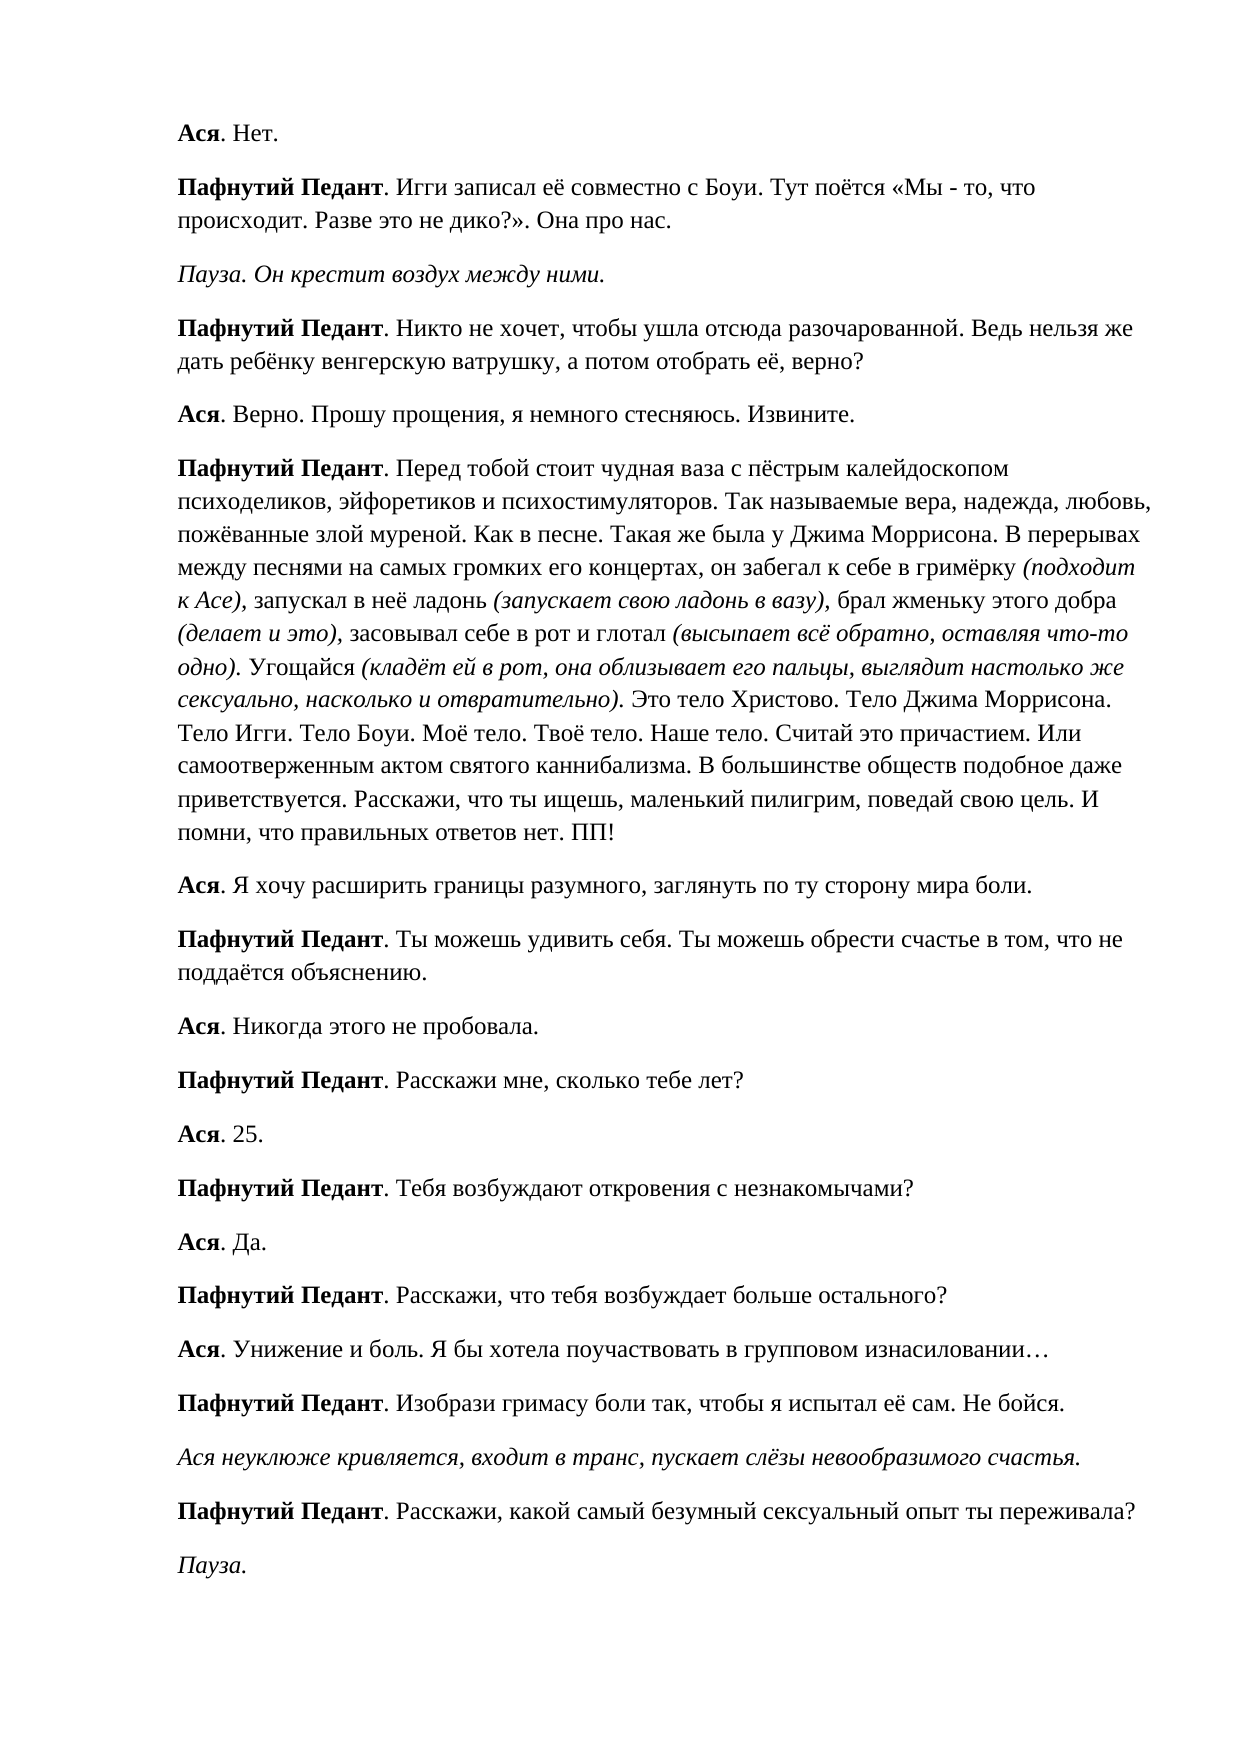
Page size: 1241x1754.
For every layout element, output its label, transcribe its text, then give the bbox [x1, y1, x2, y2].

text Ася. Унижение и боль. Я бы хотела поучаствовать в групповом изнасиловании… [177, 1334, 1152, 1363]
text Пафнутий Педант. Расскажи, какой самый безумный сексуальный опыт ты переживала? [177, 1496, 1152, 1525]
text Пафнутий Педант. Перед тобой стоит чудная ваза с пёстрым калейдоскопом психоделиков, эйфоретиков и психостимуляторов. Так называемые вера, надежда, любовь, пожёванные злой муреной. Как в песне. Такая же была у Джима Моррисона. В перерывах между песнями на самых громких его концертах, он забегал к себе в гримёрку (подходит к Асе), запускал в неё ладонь (запускает свою ладонь в вазу), брал жменьку этого добра (делает и это), засовывал себе в рот и глотал (высыпает всё обратно, оставляя что-то одно). Угощайся (кладёт ей в рот, она облизывает его пальцы, выглядит настолько же сексуально, насколько и отвратительно). Это тело Христово. Тело Джима Моррисона. Тело Игги. Тело Боуи. Моё тело. Твоё тело. Наше тело. Считай это причастием. Или самоотверженным актом святого каннибализма. В большинстве обществ подобное даже приветствуется. Расскажи, что ты ищешь, маленький пилигрим, поведай свою цель. И помни, что правильных ответов нет. ПП! [177, 453, 1152, 845]
text Пафнутий Педант. Игги записал её совместно с Боуи. Тут поётся «Мы - то, что происходит. Разве это не дико?». Она про нас. [177, 172, 1152, 234]
text Ася. Верно. Прошу прощения, я немного стесняюсь. Извините. [177, 399, 1152, 428]
text Пауза. [177, 1550, 1152, 1578]
text Пафнутий Педант. Расскажи, что тебя возбуждает больше остального? [177, 1281, 1152, 1309]
text Пауза. Он крестит воздух между ними. [177, 259, 1152, 288]
text Пафнутий Педант. Никто не хочет, чтобы ушла отсюда разочарованной. Ведь нельзя же дать ребёнку венгерскую ватрушку, а потом отобрать её, верно? [177, 313, 1152, 374]
text Пафнутий Педант. Расскажи мне, сколько тебе лет? [177, 1065, 1152, 1094]
text Ася. 25. [177, 1119, 1152, 1148]
text Ася. Да. [177, 1227, 1152, 1255]
text Ася. Никогда этого не пробовала. [177, 1011, 1152, 1040]
text Пафнутий Педант. Ты можешь удивить себя. Ты можешь обрести счастье в том, что не поддаётся объяснению. [177, 924, 1152, 986]
text Ася. Нет. [177, 118, 1152, 147]
text Ася неуклюже кривляется, входит в транс, пускает слёзы невообразимого счастья. [177, 1442, 1152, 1471]
text Пафнутий Педант. Изобрази гримасу боли так, чтобы я испытал её сам. Не бойся. [177, 1388, 1152, 1417]
text Ася. Я хочу расширить границы разумного, заглянуть по ту сторону мира боли. [177, 871, 1152, 899]
text Пафнутий Педант. Тебя возбуждают откровения с незнакомычами? [177, 1173, 1152, 1202]
